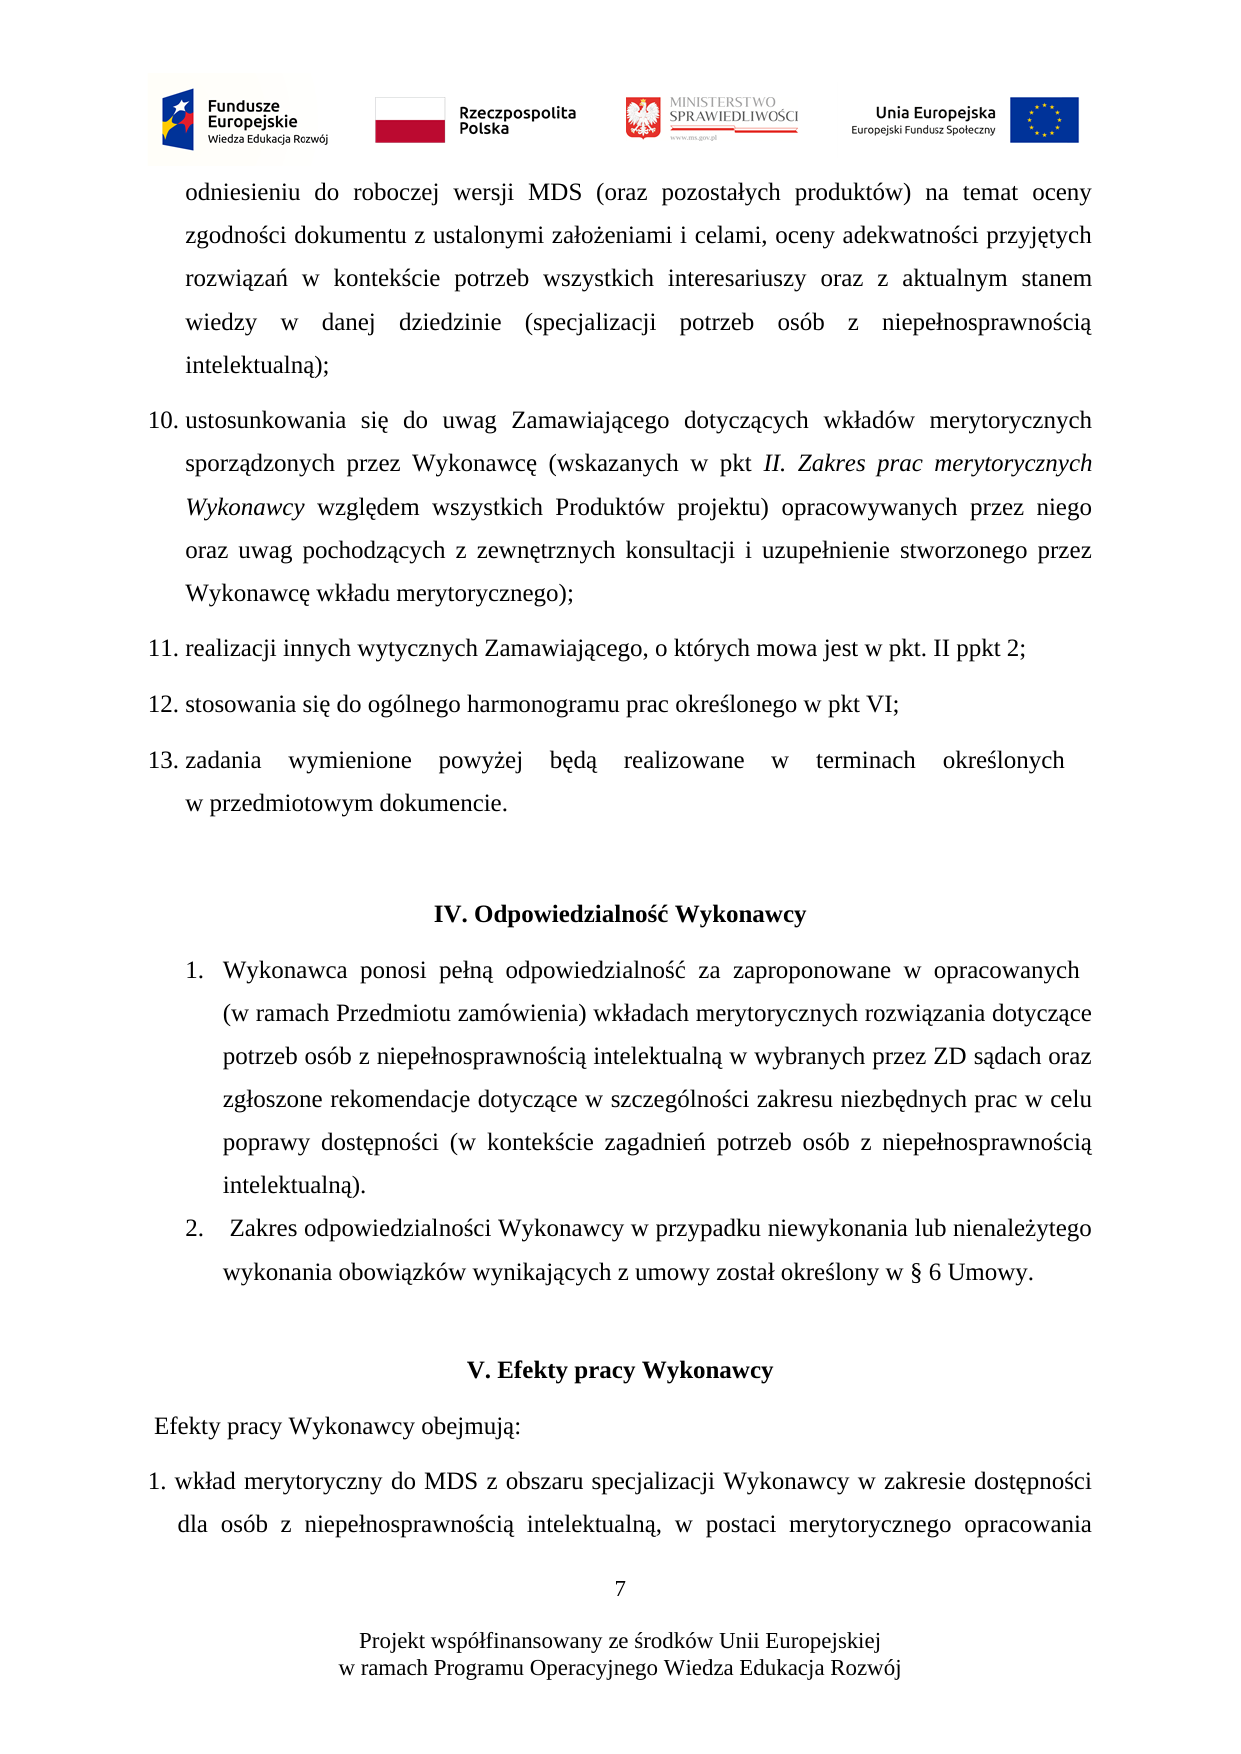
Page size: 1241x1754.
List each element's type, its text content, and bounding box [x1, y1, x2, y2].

text V. Efekty pracy Wykonawcy [148, 1355, 1093, 1384]
list Zakres odpowiedzialności Wykonawcy w przypadku niewykonania lub nienależytego wykonania obowiązków wynikających z umowy został określony w § 6 Umowy. [185, 1213, 1093, 1285]
list realizacji innych wytycznych Zamawiającego, o których mowa jest w pkt. II ppkt 2; [148, 633, 1093, 662]
picture [147, 73, 1093, 166]
list ustosunkowania się do uwag Zamawiającego dotyczących wkładów merytorycznych sporządzonych przez Wykonawcę (wskazanych w pkt II. Zakres prac merytorycznych Wykonawcy względem wszystkich Produktów projektu) opracowywanych przez niego oraz uwag pochodzących z zewnętrznych konsultacji i uzupełnienie stworzonego przez Wykonawcę wkładu merytorycznego); [148, 405, 1093, 607]
list Efekty pracy Wykonawcy obejmują: [148, 1411, 1093, 1439]
list Wykonawca ponosi pełną odpowiedzialność za zaproponowane w opracowanych (w ramach Przedmiotu zamówienia) wkładach merytorycznych rozwiązania dotyczące potrzeb osób z niepełnosprawnością intelektualną w wybranych przez ZD sądach oraz zgłoszone rekomendacje dotyczące w szczególności zakresu niezbędnych prac w celu poprawy dostępności (w kontekście zagadnień potrzeb osób z niepełnosprawnością intelektualną). [185, 955, 1093, 1199]
list stosowania się do ogólnego harmonogramu prac określonego w pkt VI; [148, 689, 1093, 718]
text IV. Odpowiedzialność Wykonawcy [148, 899, 1093, 928]
list zadania wymienione powyżej będą realizowane w terminach określonych w przedmiotowym dokumencie. [148, 745, 1093, 817]
